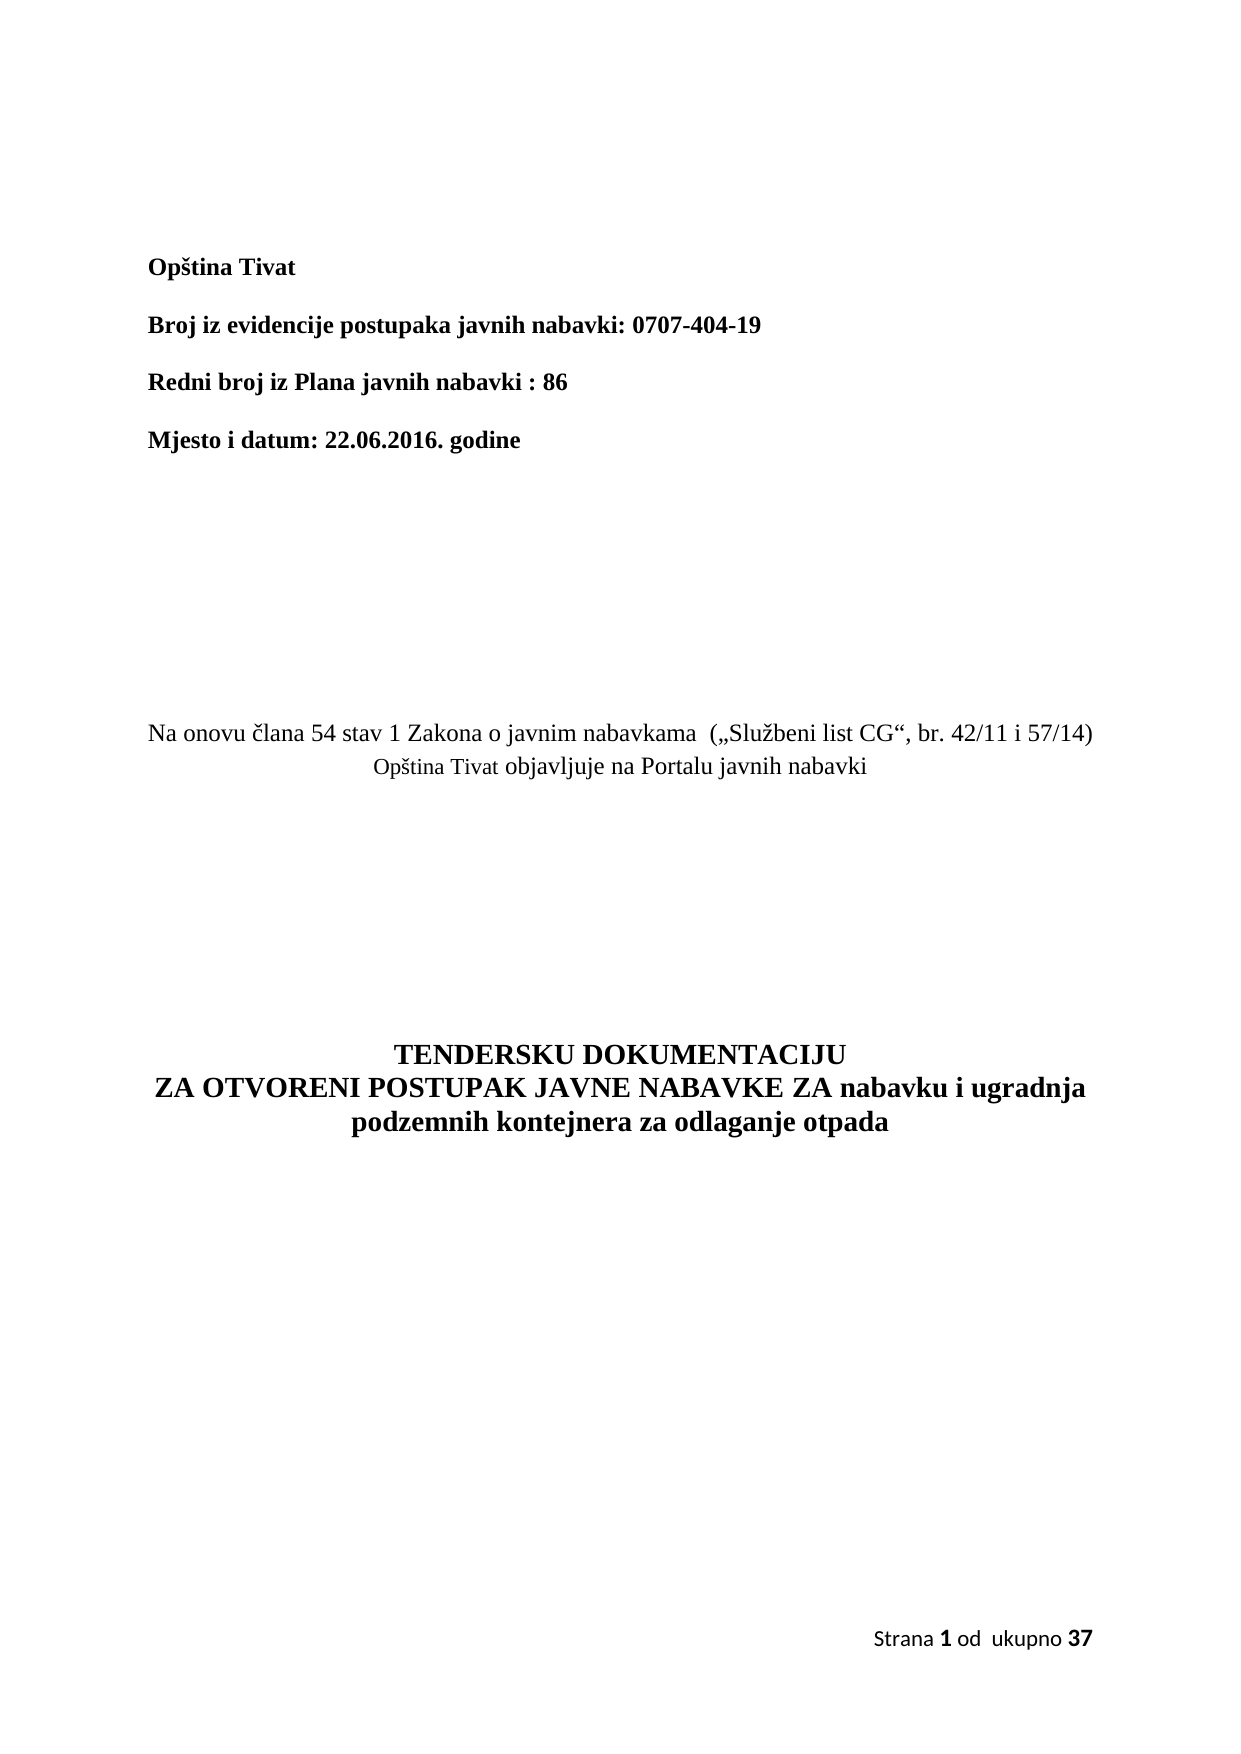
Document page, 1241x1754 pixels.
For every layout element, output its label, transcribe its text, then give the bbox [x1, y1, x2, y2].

text Redni broj iz Plana javnih nabavki : 86 [148, 367, 1093, 396]
text ZA OTVORENI POSTUPAK JAVNE NABAVKE ZA nabavku i ugradnja podzemnih kontejnera za odlaganje otpada [148, 1070, 1093, 1137]
text Mjesto i datum: 22.06.2016. godine [148, 425, 1093, 454]
text TENDERSKU DOKUMENTACIJU [148, 1037, 1093, 1070]
text Na onovu člana 54 stav 1 Zakona o javnim nabavkama („Službeni list CG“, br. 42/11 i 57/14) Opština Tivat objavljuje na Portalu javnih nabavki [148, 718, 1093, 780]
text Broj iz evidencije postupaka javnih nabavki: 0707-404-19 [148, 310, 1093, 339]
text Opština Tivat [148, 252, 1093, 281]
